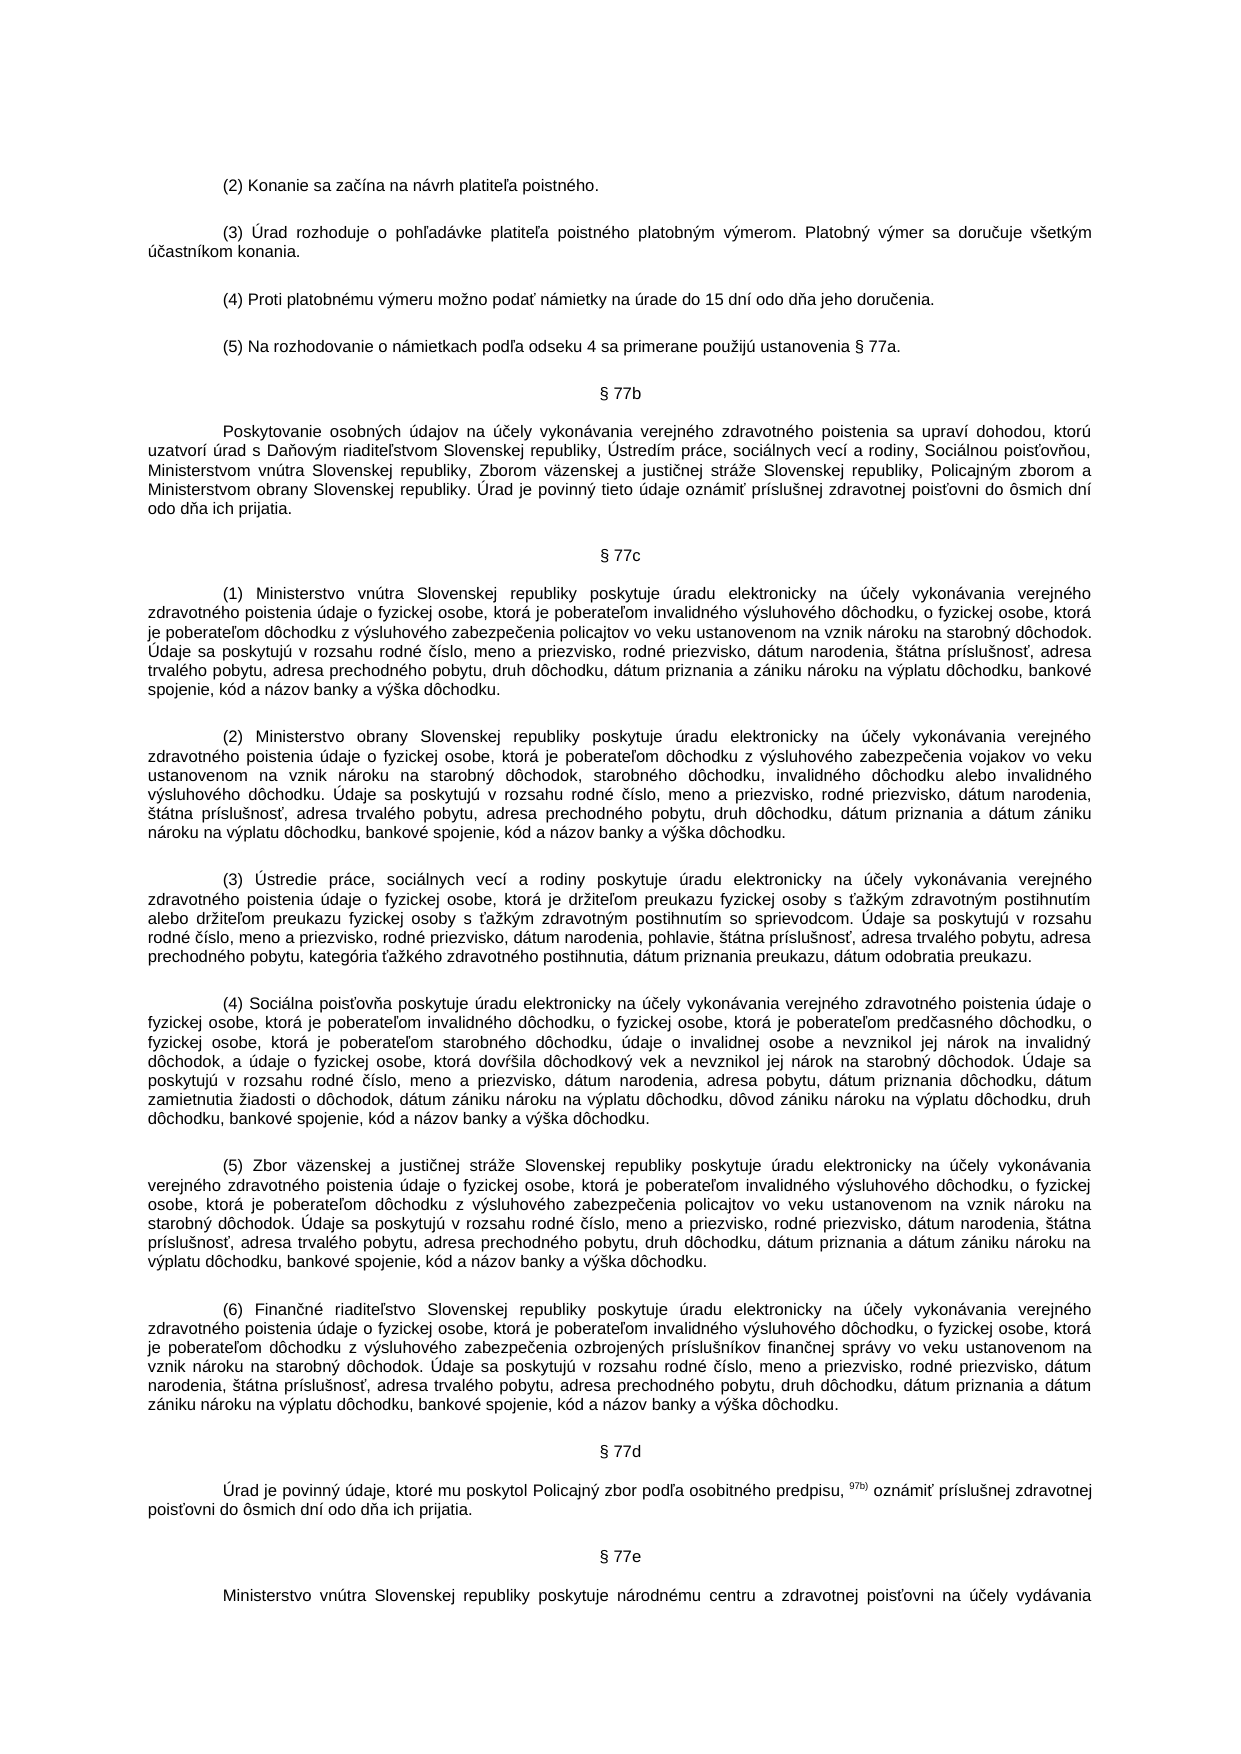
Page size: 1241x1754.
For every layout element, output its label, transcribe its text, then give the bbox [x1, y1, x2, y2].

text (3) Ústredie práce, sociálnych vecí a rodiny poskytuje úradu elektronicky na účely vykonávania verejného zdravotného poistenia údaje o fyzickej osobe, ktorá je držiteľom preukazu fyzickej osoby s ťažkým zdravotným postihnutím alebo držiteľom preukazu fyzickej osoby s ťažkým zdravotným postihnutím so sprievodcom. Údaje sa poskytujú v rozsahu rodné číslo, meno a priezvisko, rodné priezvisko, dátum narodenia, pohlavie, štátna príslušnosť, adresa trvalého pobytu, adresa prechodného pobytu, kategória ťažkého zdravotného postihnutia, dátum priznania preukazu, dátum odobratia preukazu. [148, 870, 1092, 966]
text (2) Konanie sa začína na návrh platiteľa poistného. [148, 176, 1092, 195]
text (6) Finančné riaditeľstvo Slovenskej republiky poskytuje úradu elektronicky na účely vykonávania verejného zdravotného poistenia údaje o fyzickej osobe, ktorá je poberateľom invalidného výsluhového dôchodku, o fyzickej osobe, ktorá je poberateľom dôchodku z výsluhového zabezpečenia ozbrojených príslušníkov finančnej správy vo veku ustanovenom na vznik nároku na starobný dôchodok. Údaje sa poskytujú v rozsahu rodné číslo, meno a priezvisko, rodné priezvisko, dátum narodenia, štátna príslušnosť, adresa trvalého pobytu, adresa prechodného pobytu, druh dôchodku, dátum priznania a dátum zániku nároku na výplatu dôchodku, bankové spojenie, kód a názov banky a výška dôchodku. [148, 1299, 1092, 1414]
text (4) Sociálna poisťovňa poskytuje úradu elektronicky na účely vykonávania verejného zdravotného poistenia údaje o fyzickej osobe, ktorá je poberateľom invalidného dôchodku, o fyzickej osobe, ktorá je poberateľom predčasného dôchodku, o fyzickej osobe, ktorá je poberateľom starobného dôchodku, údaje o invalidnej osobe a nevznikol jej nárok na invalidný dôchodok, a údaje o fyzickej osobe, ktorá dovŕšila dôchodkový vek a nevznikol jej nárok na starobný dôchodok. Údaje sa poskytujú v rozsahu rodné číslo, meno a priezvisko, dátum narodenia, adresa pobytu, dátum priznania dôchodku, dátum zamietnutia žiadosti o dôchodok, dátum zániku nároku na výplatu dôchodku, dôvod zániku nároku na výplatu dôchodku, druh dôchodku, bankové spojenie, kód a názov banky a výška dôchodku. [148, 994, 1092, 1128]
text § 77c [148, 546, 1092, 565]
text Poskytovanie osobných údajov na účely vykonávania verejného zdravotného poistenia sa upraví dohodou, ktorú uzatvorí úrad s Daňovým riaditeľstvom Slovenskej republiky, Ústredím práce, sociálnych vecí a rodiny, Sociálnou poisťovňou, Ministerstvom vnútra Slovenskej republiky, Zborom väzenskej a justičnej stráže Slovenskej republiky, Policajným zborom a Ministerstvom obrany Slovenskej republiky. Úrad je povinný tieto údaje oznámiť príslušnej zdravotnej poisťovni do ôsmich dní odo dňa ich prijatia. [148, 422, 1092, 518]
text (5) Zbor väzenskej a justičnej stráže Slovenskej republiky poskytuje úradu elektronicky na účely vykonávania verejného zdravotného poistenia údaje o fyzickej osobe, ktorá je poberateľom invalidného výsluhového dôchodku, o fyzickej osobe, ktorá je poberateľom dôchodku z výsluhového zabezpečenia policajtov vo veku ustanovenom na vznik nároku na starobný dôchodok. Údaje sa poskytujú v rozsahu rodné číslo, meno a priezvisko, rodné priezvisko, dátum narodenia, štátna príslušnosť, adresa trvalého pobytu, adresa prechodného pobytu, druh dôchodku, dátum priznania a dátum zániku nároku na výplatu dôchodku, bankové spojenie, kód a názov banky a výška dôchodku. [148, 1156, 1092, 1271]
text (5) Na rozhodovanie o námietkach podľa odseku 4 sa primerane použijú ustanovenia § 77a. [148, 336, 1092, 356]
text (1) Ministerstvo vnútra Slovenskej republiky poskytuje úradu elektronicky na účely vykonávania verejného zdravotného poistenia údaje o fyzickej osobe, ktorá je poberateľom invalidného výsluhového dôchodku, o fyzickej osobe, ktorá je poberateľom dôchodku z výsluhového zabezpečenia policajtov vo veku ustanovenom na vznik nároku na starobný dôchodok. Údaje sa poskytujú v rozsahu rodné číslo, meno a priezvisko, rodné priezvisko, dátum narodenia, štátna príslušnosť, adresa trvalého pobytu, adresa prechodného pobytu, druh dôchodku, dátum priznania a zániku nároku na výplatu dôchodku, bankové spojenie, kód a názov banky a výška dôchodku. [148, 584, 1092, 699]
text (4) Proti platobnému výmeru možno podať námietky na úrade do 15 dní odo dňa jeho doručenia. [148, 289, 1092, 308]
text Úrad je povinný údaje, ktoré mu poskytol Policajný zbor podľa osobitného predpisu, 97b) oznámiť príslušnej zdravotnej poisťovni do ôsmich dní odo dňa ich prijatia. [148, 1481, 1092, 1519]
text § 77b [148, 384, 1092, 403]
text § 77d [148, 1442, 1092, 1461]
text (3) Úrad rozhoduje o pohľadávke platiteľa poistného platobným výmerom. Platobný výmer sa doručuje všetkým účastníkom konania. [148, 223, 1092, 261]
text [148, 1585, 1092, 1604]
text (2) Ministerstvo obrany Slovenskej republiky poskytuje úradu elektronicky na účely vykonávania verejného zdravotného poistenia údaje o fyzickej osobe, ktorá je poberateľom dôchodku z výsluhového zabezpečenia vojakov vo veku ustanovenom na vznik nároku na starobný dôchodok, starobného dôchodku, invalidného dôchodku alebo invalidného výsluhového dôchodku. Údaje sa poskytujú v rozsahu rodné číslo, meno a priezvisko, rodné priezvisko, dátum narodenia, štátna príslušnosť, adresa trvalého pobytu, adresa prechodného pobytu, druh dôchodku, dátum priznania a dátum zániku nároku na výplatu dôchodku, bankové spojenie, kód a názov banky a výška dôchodku. [148, 727, 1092, 842]
text § 77e [148, 1547, 1092, 1566]
